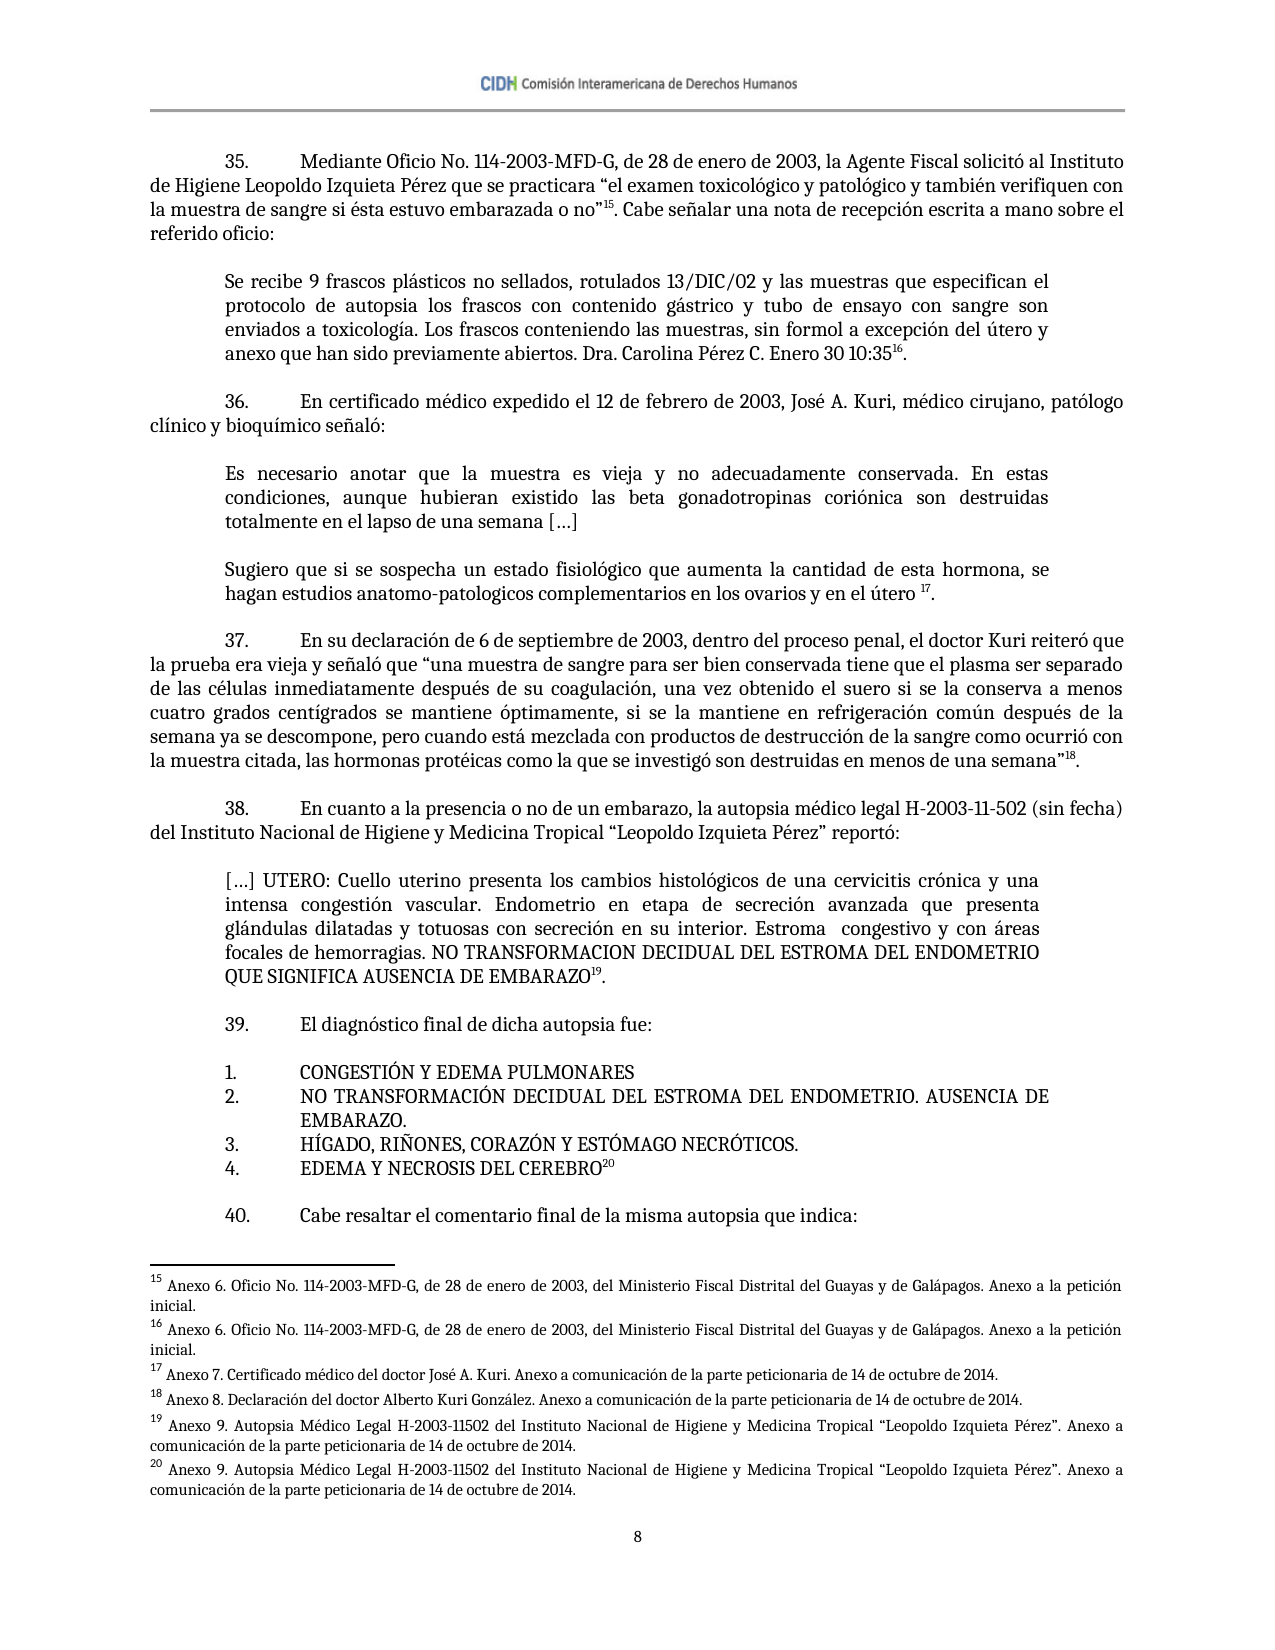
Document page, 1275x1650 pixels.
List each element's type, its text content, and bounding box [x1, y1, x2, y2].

list HÍGADO, RIÑONES, CORAZÓN Y ESTÓMAGO NECRÓTICOS. [225, 1132, 1050, 1156]
list Es necesario anotar que la muestra es vieja y no adecuadamente conservada. En estas condiciones, aunque hubieran existido las beta gonadotropinas coriónica son destruidas totalmente en el lapso de una semana […] [225, 461, 1050, 533]
list NO TRANSFORMACIÓN DECIDUAL DEL ESTROMA DEL ENDOMETRIO. AUSENCIA DE EMBARAZO. [225, 1084, 1050, 1132]
list […] UTERO: Cuello uterino presenta los cambios histológicos de una cervicitis crónica y una intensa congestión vascular. Endometrio en etapa de secreción avanzada que presenta glándulas dilatadas y totuosas con secreción en su interior. Estroma congestivo y con áreas focales de hemorragias. NO TRANSFORMACION DECIDUAL DEL ESTROMA DEL ENDOMETRIO QUE SIGNIFICA AUSENCIA DE EMBARAZO. [225, 869, 1041, 988]
list Sugiero que si se sospecha un estado fisiológico que aumenta la cantidad de esta hormona, se hagan estudios anatomo-patologicos complementarios en los ovarios y en el útero . [225, 557, 1050, 605]
text En cuanto a la presencia o no de un embarazo, la autopsia médico legal H-2003-11-502 (sin fecha) del Instituto Nacional de Higiene y Medicina Tropical “Leopoldo Izquieta Pérez” reportó: [150, 797, 1125, 845]
text El diagnóstico final de dicha autopsia fue: [150, 1012, 1125, 1036]
list CONGESTIÓN Y EDEMA PULMONARES [225, 1060, 1050, 1084]
text En su declaración de 6 de septiembre de 2003, dentro del proceso penal, el doctor Kuri reiteró que la prueba era vieja y señaló que “una muestra de sangre para ser bien conservada tiene que el plasma ser separado de las células inmediatamente después de su coagulación, una vez obtenido el suero si se la conserva a menos cuatro grados centígrados se mantiene óptimamente, si se la mantiene en refrigeración común después de la semana ya se descompone, pero cuando está mezclada con productos de destrucción de la sangre como ocurrió con la muestra citada, las hormonas protéicas como la que se investigó son destruidas en menos de una semana”. [150, 629, 1125, 773]
text Cabe resaltar el comentario final de la misma autopsia que indica: [150, 1204, 1125, 1228]
picture [475, 75, 800, 93]
text En certificado médico expedido el 12 de febrero de 2003, José A. Kuri, médico cirujano, patólogo clínico y bioquímico señaló: [150, 389, 1125, 437]
text Mediante Oficio No. 114-2003-MFD-G, de 28 de enero de 2003, la Agente Fiscal solicitó al Instituto de Higiene Leopoldo Izquieta Pérez que se practicara “el examen toxicológico y patológico y también verifiquen con la muestra de sangre si ésta estuvo embarazada o no”. Cabe señalar una nota de recepción escrita a mano sobre el referido oficio: [150, 150, 1125, 246]
list EDEMA Y NECROSIS DEL CEREBRO [225, 1156, 1050, 1180]
list Se recibe 9 frascos plásticos no sellados, rotulados 13/DIC/02 y las muestras que especifican el protocolo de autopsia los frascos con contenido gástrico y tubo de ensayo con sangre son enviados a toxicología. Los frascos conteniendo las muestras, sin formol a excepción del útero y anexo que han sido previamente abiertos. Dra. Carolina Pérez C. Enero 30 10:35. [225, 270, 1050, 366]
